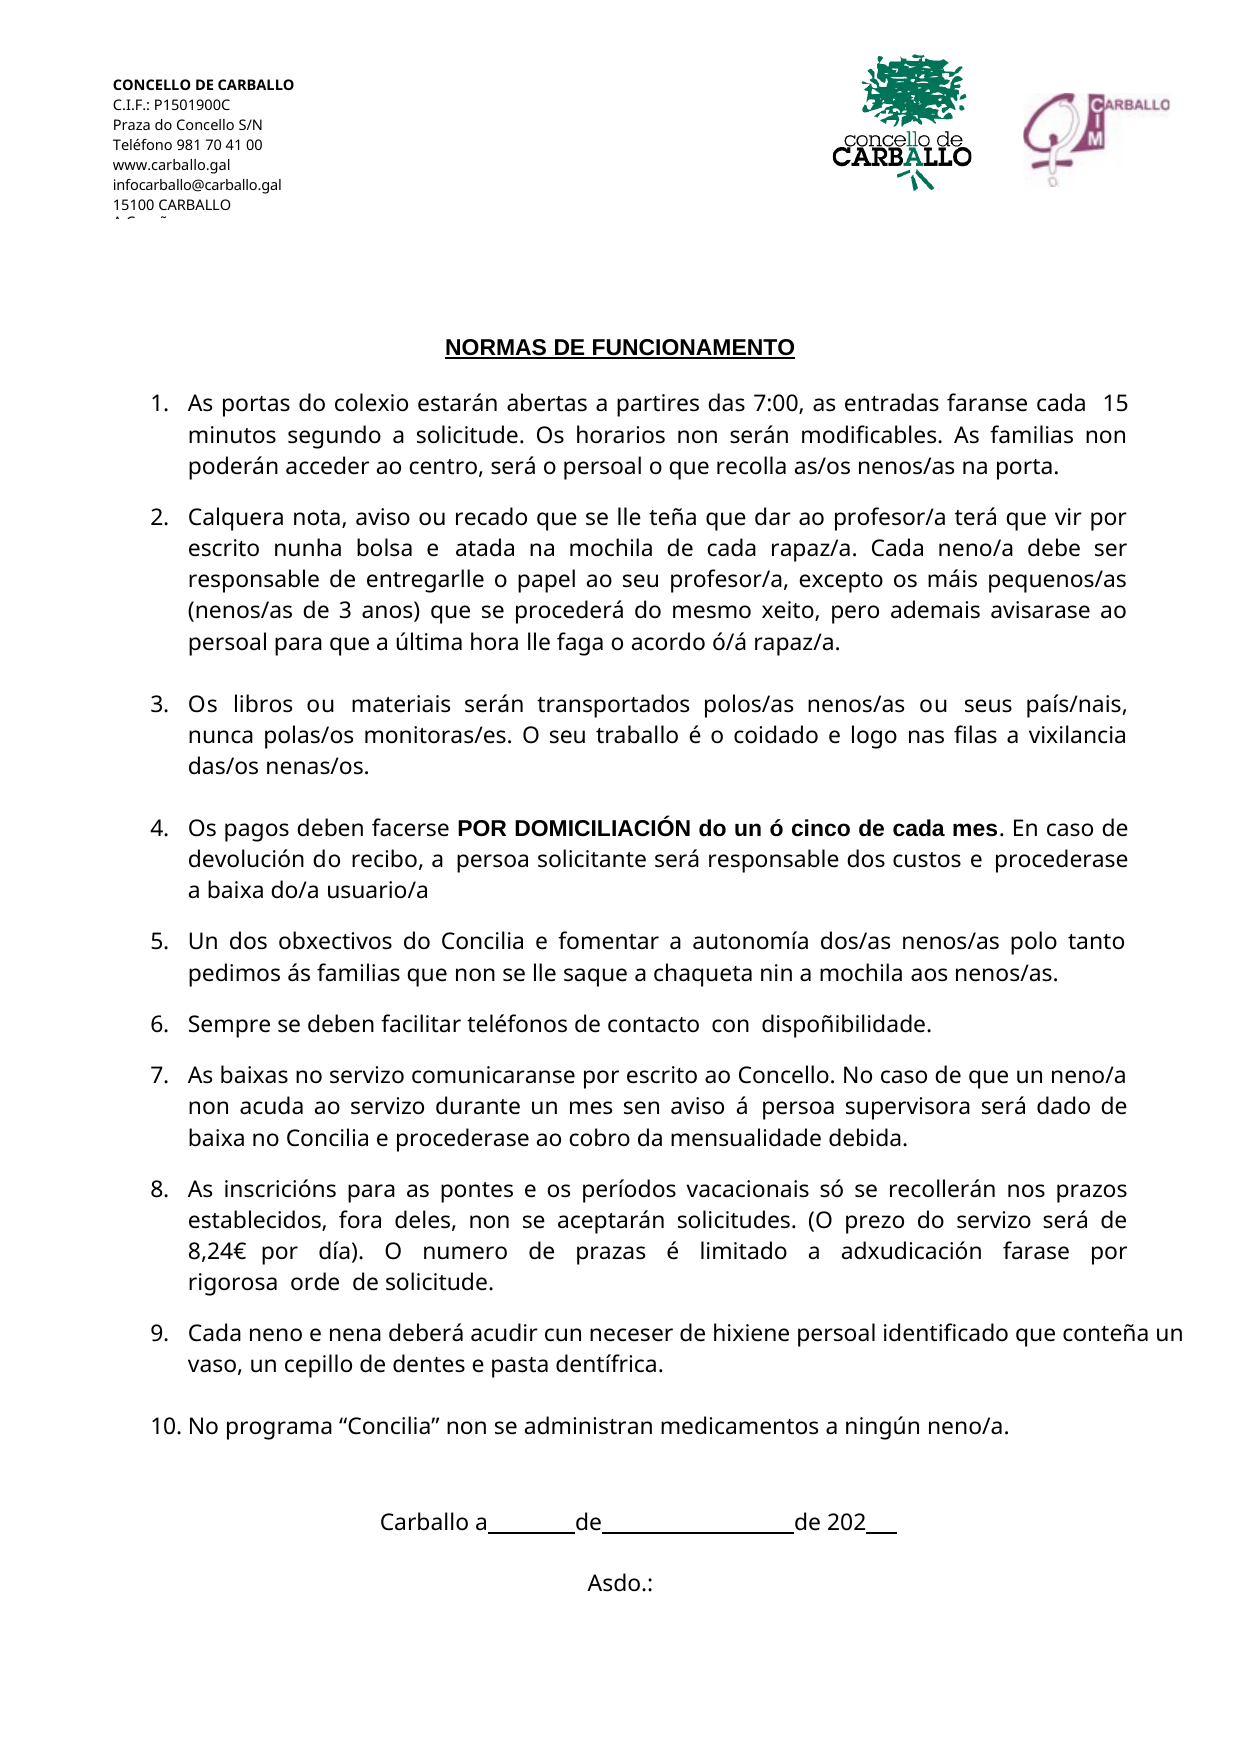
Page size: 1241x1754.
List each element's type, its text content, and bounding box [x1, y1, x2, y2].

list No programa “Concilia” non se administran medicamentos a ningún neno/a. [150, 1410, 1209, 1441]
text Carballo a de de 202 [39, 1505, 1207, 1537]
list Cada neno e nena deberá acudir cun neceser de hixiene persoal identificado que conteña un vaso, un cepillo de dentes e pasta dentífrica. [150, 1317, 1198, 1379]
list Calquera nota, aviso ou recado que se lle teña que dar ao profesor/a terá que vir por escrito nunha bolsa e atada na mochila de cada rapaz/a. Cada neno/a debe ser responsable de entregarlle o papel ao seu profesor/a, excepto os máis pequenos/as (nenos/as de 3 anos) que se procederá do mesmo xeito, pero ademais avisarase ao persoal para que a última hora lle faga o acordo ó/á rapaz/a. [150, 501, 1128, 657]
list Os libros ou materiais serán transportados polos/as nenos/as ou seus país/nais, nunca polas/os monitoras/es. O seu traballo é o coidado e logo nas filas a vixilancia das/os nenas/os. [150, 688, 1128, 781]
list As portas do colexio estarán abertas a partires das 7:00, as entradas faranse cada 15 minutos segundo a solicitude. Os horarios non serán modificables. As familias non poderán acceder ao centro, será o persoal o que recolla as/os nenos/as na porta. [150, 387, 1128, 481]
list As baixas no servizo comunicaranse por escrito ao Concello. No caso de que un neno/a non acuda ao servizo durante un mes sen aviso á persoa supervisora será dado de baixa no Concilia e procederase ao cobro da mensualidade debida. [150, 1059, 1128, 1153]
list Sempre se deben facilitar teléfonos de contacto con dispoñibilidade. [150, 1008, 1209, 1039]
text NORMAS DE FUNCIONAMENTO [39, 334, 1201, 360]
list Un dos obxectivos do Concilia e fomentar a autonomía dos/as nenos/as polo tanto pedimos ás familias que non se lle saque a chaqueta nin a mochila aos nenos/as. [150, 925, 1127, 988]
picture [832, 54, 972, 191]
text Asdo.: [39, 1567, 1201, 1598]
list As inscricións para as pontes e os períodos vacacionais só se recollerán nos prazos establecidos, fora deles, non se aceptarán solicitudes. (O prezo do servizo será de 8,24€ por día). O numero de prazas é limitado a adxudicación farase por rigorosa orde de solicitude. [150, 1173, 1128, 1298]
list Os pagos deben facerse POR DOMICILIACIÓN do un ó cinco de cada mes. En caso de devolución do recibo, a persoa solicitante será responsable dos custos e procederase a baixa do/a usuario/a [150, 812, 1129, 906]
picture [1023, 93, 1171, 187]
